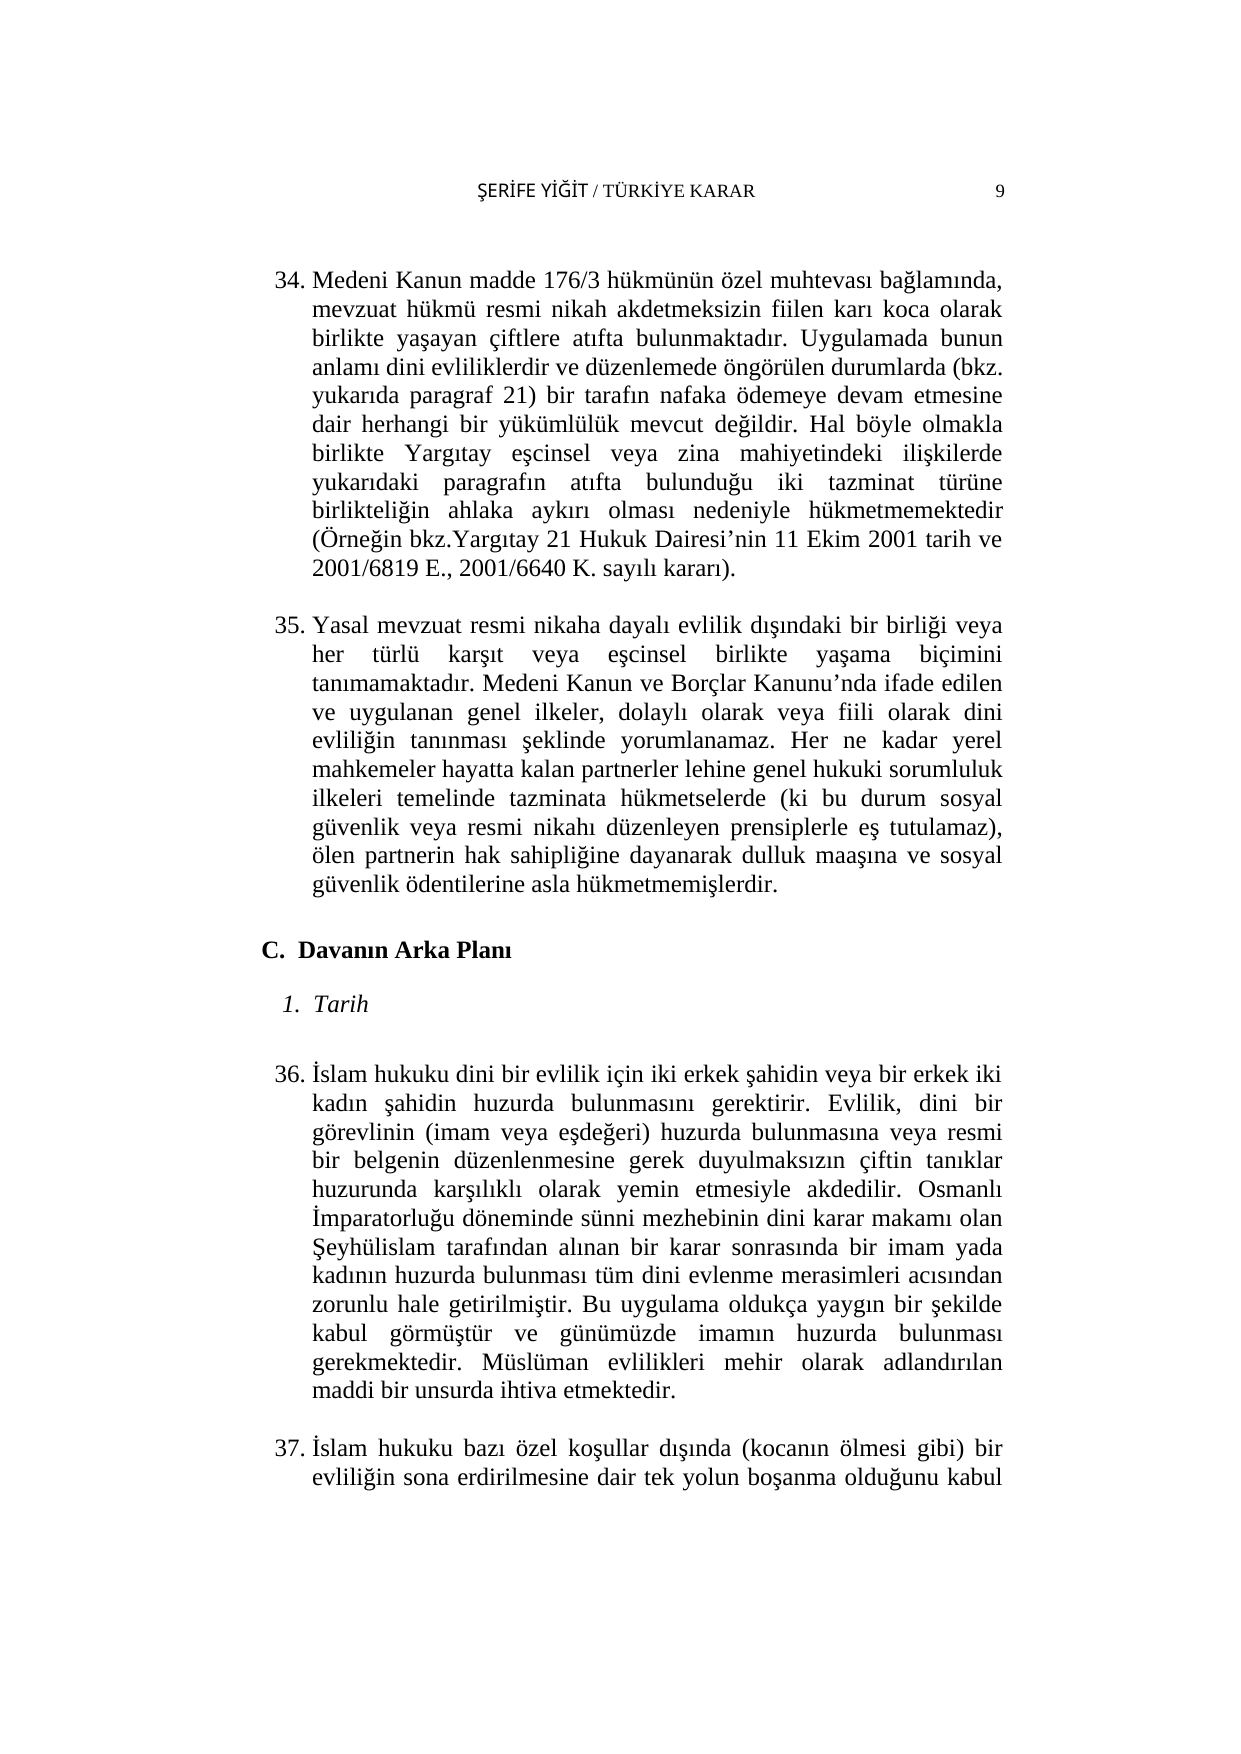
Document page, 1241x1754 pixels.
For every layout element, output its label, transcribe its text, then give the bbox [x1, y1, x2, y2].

list Yasal mevzuat resmi nikaha dayalı evlilik dışındaki bir birliği veya her türlü karşıt veya eşcinsel birlikte yaşama biçimini tanımamaktadır. Medeni Kanun ve Borçlar Kanunu’nda ifade edilen ve uygulanan genel ilkeler, dolaylı olarak veya fiili olarak dini evliliğin tanınması şeklinde yorumlanamaz. Her ne kadar yerel mahkemeler hayatta kalan partnerler lehine genel hukuki sorumluluk ilkeleri temelinde tazminata hükmetselerde (ki bu durum sosyal güvenlik veya resmi nikahı düzenleyen prensiplerle eş tutulamaz), ölen partnerin hak sahipliğine dayanarak dulluk maaşına ve sosyal güvenlik ödentilerine asla hükmetmemişlerdir. [274, 611, 1003, 898]
list İslam hukuku dini bir evlilik için iki erkek şahidin veya bir erkek iki kadın şahidin huzurda bulunmasını gerektirir. Evlilik, dini bir görevlinin (imam veya eşdeğeri) huzurda bulunmasına veya resmi bir belgenin düzenlenmesine gerek duyulmaksızın çiftin tanıklar huzurunda karşılıklı olarak yemin etmesiyle akdedilir. Osmanlı İmparatorluğu döneminde sünni mezhebinin dini karar makamı olan Şeyhülislam tarafından alınan bir karar sonrasında bir imam yada kadının huzurda bulunması tüm dini evlenme merasimleri acısından zorunlu hale getirilmiştir. Bu uygulama oldukça yaygın bir şekilde kabul görmüştür ve günümüzde imamın huzurda bulunması gerekmektedir. Müslüman evlilikleri mehir olarak adlandırılan maddi bir unsurda ihtiva etmektedir. [274, 1059, 1003, 1404]
list Medeni Kanun madde 176/3 hükmünün özel muhtevası bağlamında, mevzuat hükmü resmi nikah akdetmeksizin fiilen karı koca olarak birlikte yaşayan çiftlere atıfta bulunmaktadır. Uygulamada bunun anlamı dini evliliklerdir ve düzenlemede öngörülen durumlarda (bkz. yukarıda paragraf 21) bir tarafın nafaka ödemeye devam etmesine dair herhangi bir yükümlülük mevcut değildir. Hal böyle olmakla birlikte Yargıtay eşcinsel veya zina mahiyetindeki ilişkilerde yukarıdaki paragrafın atıfta bulunduğu iki tazminat türüne birlikteliğin ahlaka aykırı olması nedeniyle hükmetmemektedir (Örneğin bkz.Yargıtay 21 Hukuk Dairesi’nin 11 Ekim 2001 tarih ve 2001/6819 E., 2001/6640 K. sayılı kararı). [274, 266, 1003, 582]
text C. Davanın Arka Planı [261, 936, 1003, 964]
text 1. Tarih [282, 989, 1003, 1018]
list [274, 1433, 1003, 1491]
